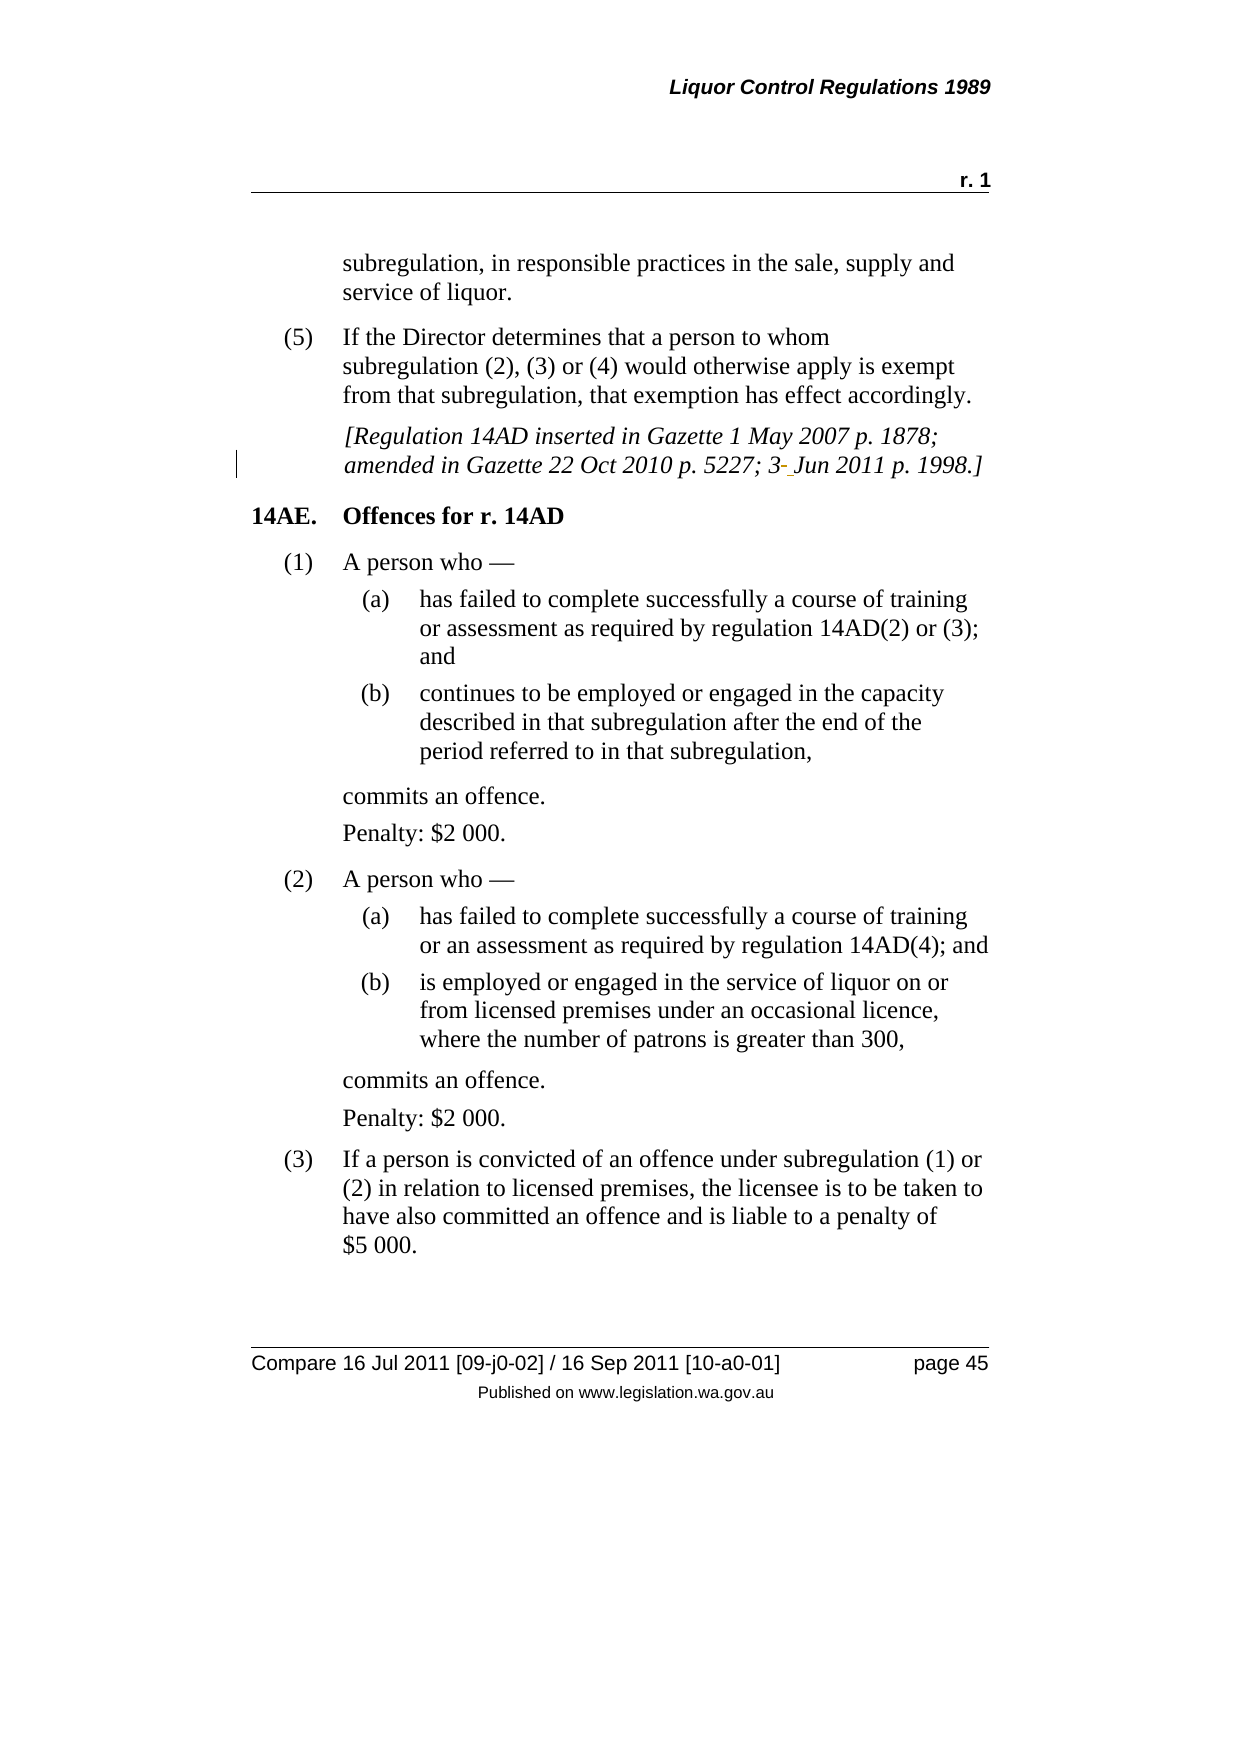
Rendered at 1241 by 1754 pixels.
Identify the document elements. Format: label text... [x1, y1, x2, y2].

text commits an offence. [251, 1066, 989, 1094]
text (5) If the Director determines that a person to whom subregulation (2), (3) or (4) would otherwise apply is exempt from that subregulation, that exemption has effect accordingly. [251, 322, 989, 408]
text (3) If a person is convicted of an offence under subregulation (1) or (2) in relation to licensed premises, the licensee is to be taken to have also committed an offence and is liable to a penalty of $5 000. [251, 1144, 989, 1259]
text (b) is employed or engaged in the service of liquor on or from licensed premises under an occasional licence, where the number of patrons is greater than 300, [251, 967, 989, 1053]
text (2) A person who — [251, 864, 989, 893]
text (a) has failed to complete successfully a course of training or an assessment as required by regulation 14AD(4); and [251, 901, 989, 958]
subtitle 14AE. Offences for r. 14AD [251, 501, 989, 530]
text commits an offence. [251, 781, 989, 810]
text [Regulation 14AD inserted in Gazette 1 May 2007 p. 1878; amended in Gazette 22 Oct 2010 p. 5227; 3Jun 2011 p. 1998.] [251, 421, 989, 478]
text Penalty: $2 000. [251, 818, 989, 847]
text Penalty: $2 000. [251, 1103, 989, 1131]
text (1) A person who — [251, 547, 989, 576]
text (b) continues to be employed or engaged in the capacity described in that subregulation after the end of the period referred to in that subregulation, [251, 678, 989, 765]
text (a) has failed to complete successfully a course of training or assessment as required by regulation 14AD(2) or (3); and [251, 584, 989, 670]
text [251, 248, 989, 306]
